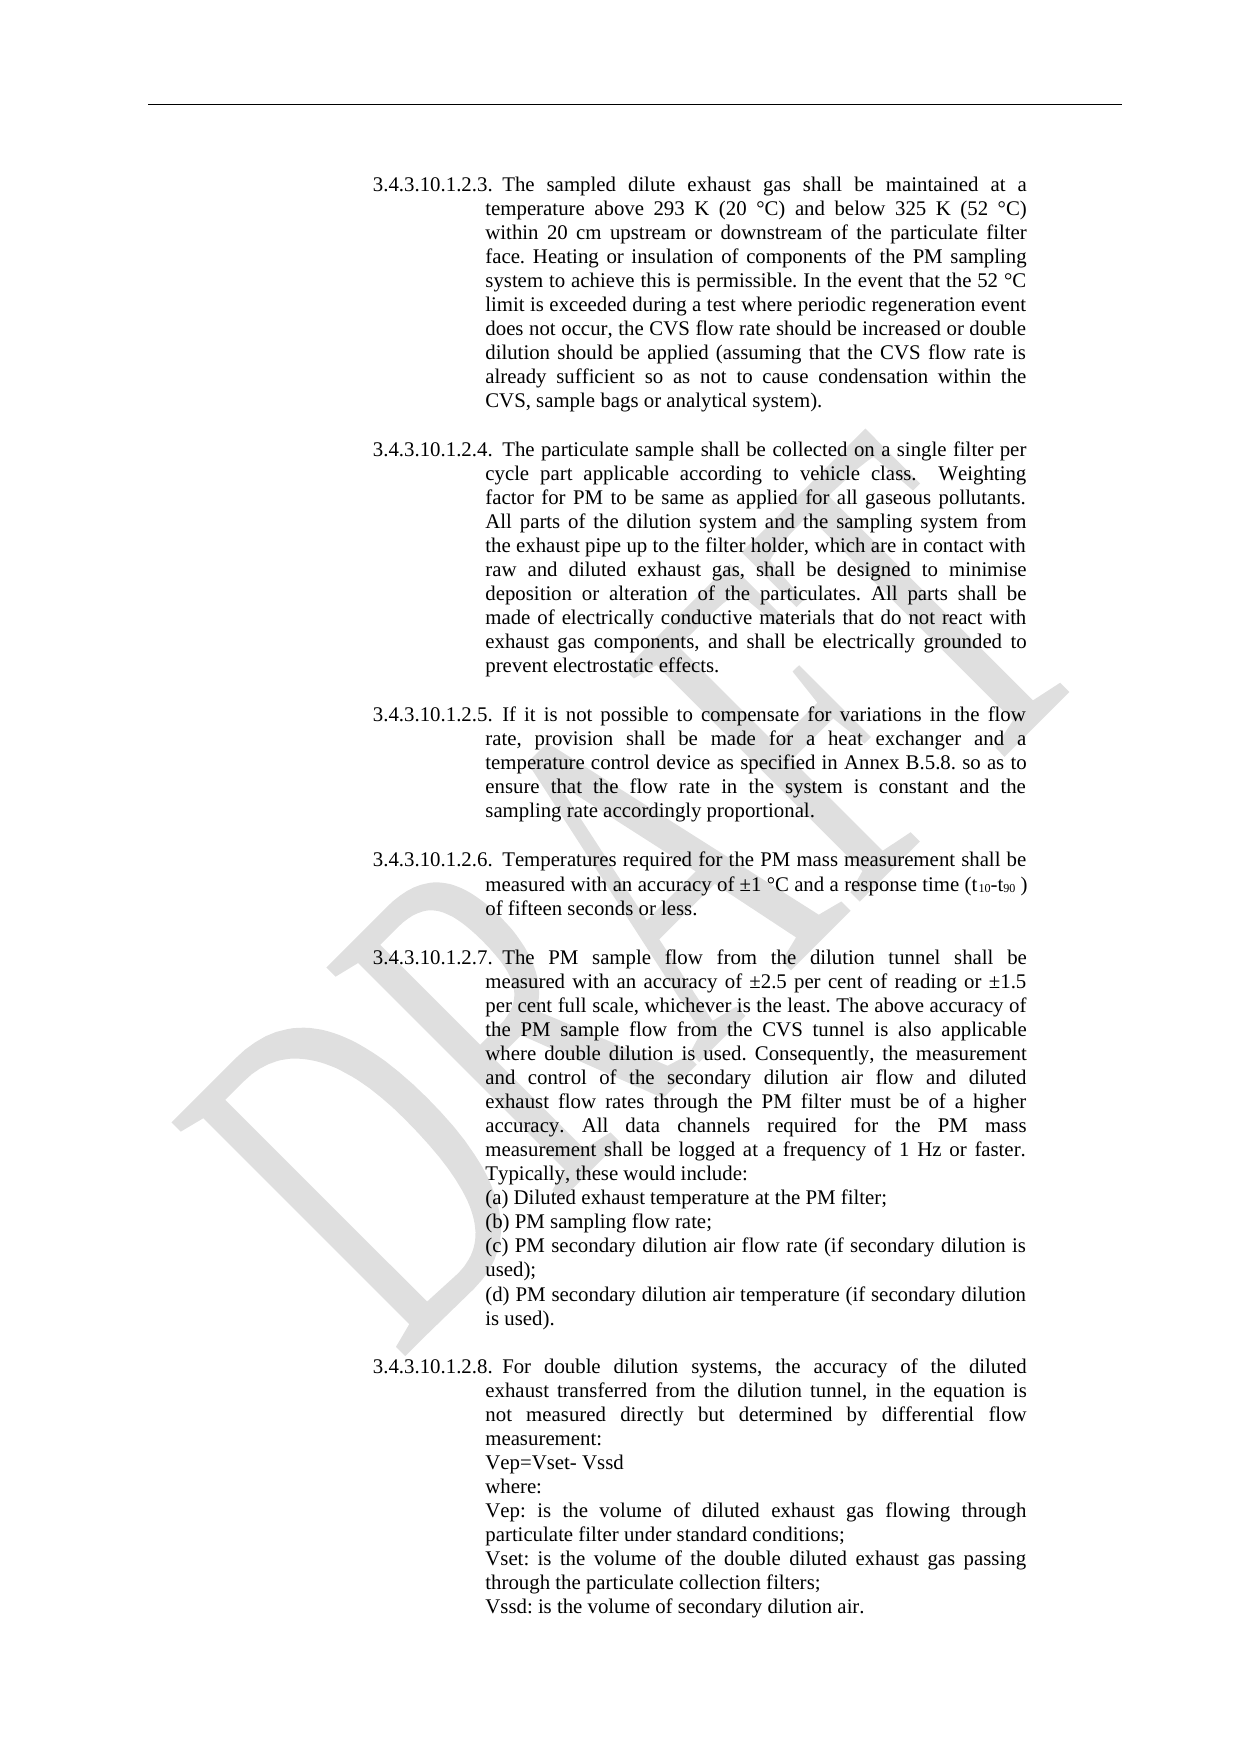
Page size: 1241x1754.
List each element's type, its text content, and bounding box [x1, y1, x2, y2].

list The PM sample flow from the dilution tunnel shall be measured with an accuracy of ±2.5 per cent of reading or ±1.5 per cent full scale, whichever is the least. The above accuracy of the PM sample flow from the CVS tunnel is also applicable where double dilution is used. Consequently, the measurement and control of the secondary dilution air flow and diluted exhaust flow rates through the PM filter must be of a higher accuracy. All data channels required for the PM mass measurement shall be logged at a frequency of 1 Hz or faster. Typically, these would include: [373, 944, 1027, 1185]
list Vssd: is the volume of secondary dilution air. [485, 1594, 1027, 1618]
list If it is not possible to compensate for variations in the flow rate, provision shall be made for a heat exchanger and a temperature control device as specified in Annex B.5.8. so as to ensure that the flow rate in the system is constant and the sampling rate accordingly proportional. [373, 702, 1027, 822]
list Vep: is the volume of diluted exhaust gas flowing through particulate filter under standard conditions; [485, 1498, 1027, 1546]
list For double dilution systems, the accuracy of the diluted exhaust transferred from the dilution tunnel, in the equation is not measured directly but determined by differential flow measurement: [373, 1354, 1027, 1450]
list where: [485, 1474, 1027, 1498]
list Vset: is the volume of the double diluted exhaust gas passing through the particulate collection filters; [485, 1546, 1027, 1594]
list (c) PM secondary dilution air flow rate (if secondary dilution is used); [485, 1233, 1027, 1281]
list The particulate sample shall be collected on a single filter per cycle part applicable according to vehicle class. Weighting factor for PM to be same as applied for all gaseous pollutants. All parts of the dilution system and the sampling system from the exhaust pipe up to the filter holder, which are in contact with raw and diluted exhaust gas, shall be designed to minimise deposition or alteration of the particulates. All parts shall be made of electrically conductive materials that do not react with exhaust gas components, and shall be electrically grounded to prevent electrostatic effects. [373, 436, 1027, 677]
list The sampled dilute exhaust gas shall be maintained at a temperature above 293 K (20 °C) and below 325 K (52 °C) within 20 cm upstream or downstream of the particulate filter face. Heating or insulation of components of the PM sampling system to achieve this is permissible. In the event that the 52 °C limit is exceeded during a test where periodic regeneration event does not occur, the CVS flow rate should be increased or double dilution should be applied (assuming that the CVS flow rate is already sufficient so as not to cause condensation within the CVS, sample bags or analytical system). [373, 172, 1027, 412]
list Vep=Vset- Vssd [485, 1450, 1027, 1474]
list (d) PM secondary dilution air temperature (if secondary dilution is used). [485, 1281, 1027, 1329]
list (b) PM sampling flow rate; [485, 1209, 1027, 1233]
list (a) Diluted exhaust temperature at the PM filter; [485, 1185, 1027, 1209]
list Temperatures required for the PM mass measurement shall be measured with an accuracy of ±1 °C and a response time (t10-t90 ) of fifteen seconds or less. [373, 847, 1027, 919]
